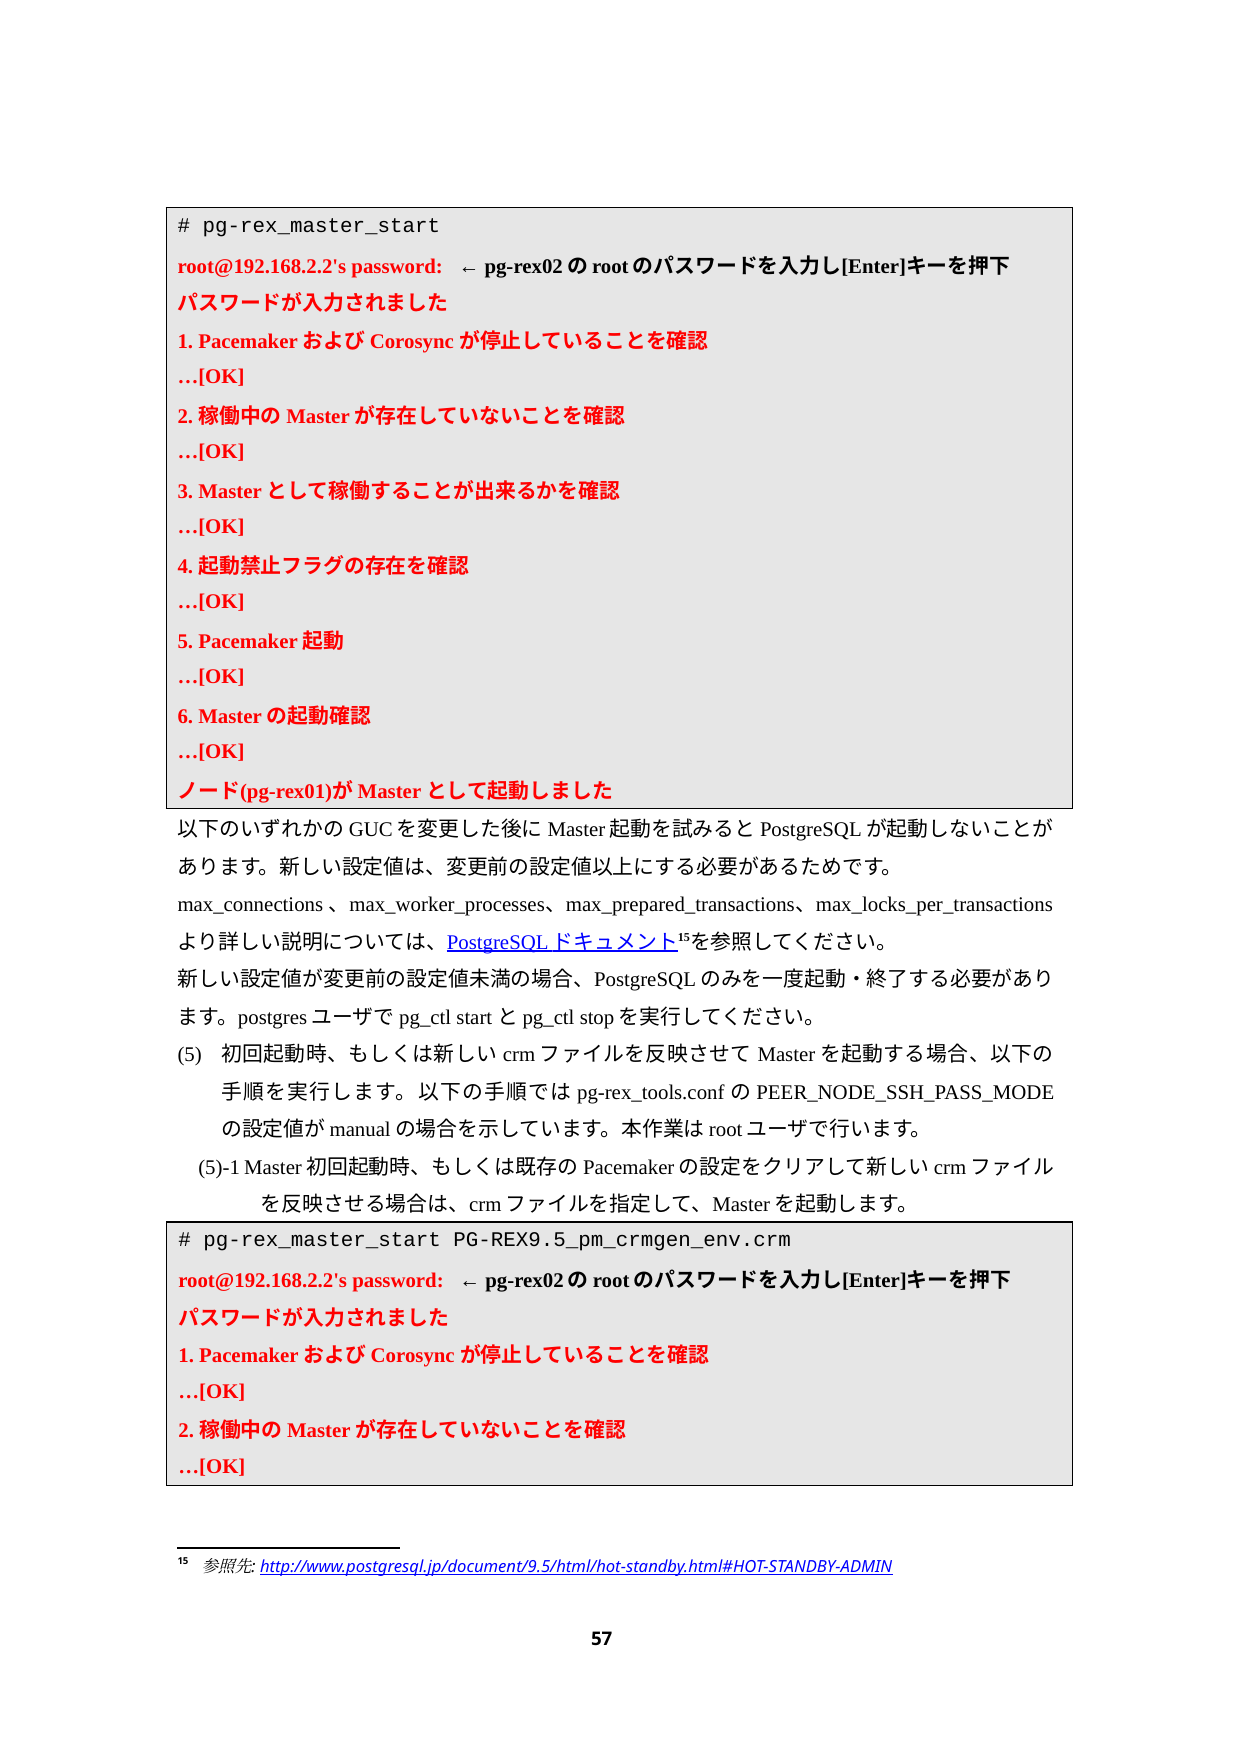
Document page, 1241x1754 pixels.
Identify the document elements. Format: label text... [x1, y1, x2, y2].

table_header # pg-rex_master_start root@192.168.2.2's password: ← pg-rex02のrootのパスワードを入力し[Enter]キーを押下 パスワードが入力されました 1. Pacemaker および Corosync が停止していることを確認 …[OK] 2. 稼働中の Master が存在していないことを確認 …[OK] 3. Master として稼働することが出来るかを確認 …[OK] 4. 起動禁止フラグの存在を確認 …[OK] 5. Pacemaker 起動 …[OK] 6. Master の起動確認 …[OK] ノード(pg-rex01)が Master として起動しました [167, 208, 1072, 808]
text 以下のいずれかのGUCを変更した後にMaster起動を試みるとPostgreSQLが起動しないことがあります。新しい設定値は、変更前の設定値以上にする必要があるためです。 [177, 809, 1054, 884]
text より詳しい説明については、PostgreSQLドキュメントを参照してください。 [177, 921, 1054, 959]
text max_connections 、max_worker_processes、max_prepared_transactions、max_locks_per_transactions [177, 884, 1054, 921]
text 新しい設定値が変更前の設定値未満の場合、PostgreSQLのみを一度起動・終了する必要があります。postgresユーザで pg_ctl start とpg_ctl stopを実行してください。 [177, 959, 1054, 1034]
list 初回起動時、もしくは新しいcrmファイルを反映させてMasterを起動する場合、以下の手順を実行します。以下の手順ではpg-rex_tools.confのPEER_NODE_SSH_PASS_MODEの設定値がmanualの場合を示しています。本作業はrootユーザで行います。 [177, 1034, 1054, 1146]
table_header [167, 1223, 1072, 1485]
list Master初回起動時、もしくは既存のPacemakerの設定をクリアして新しいcrmファイルを反映させる場合は、crmファイルを指定して、Masterを起動します。 [198, 1146, 1054, 1221]
